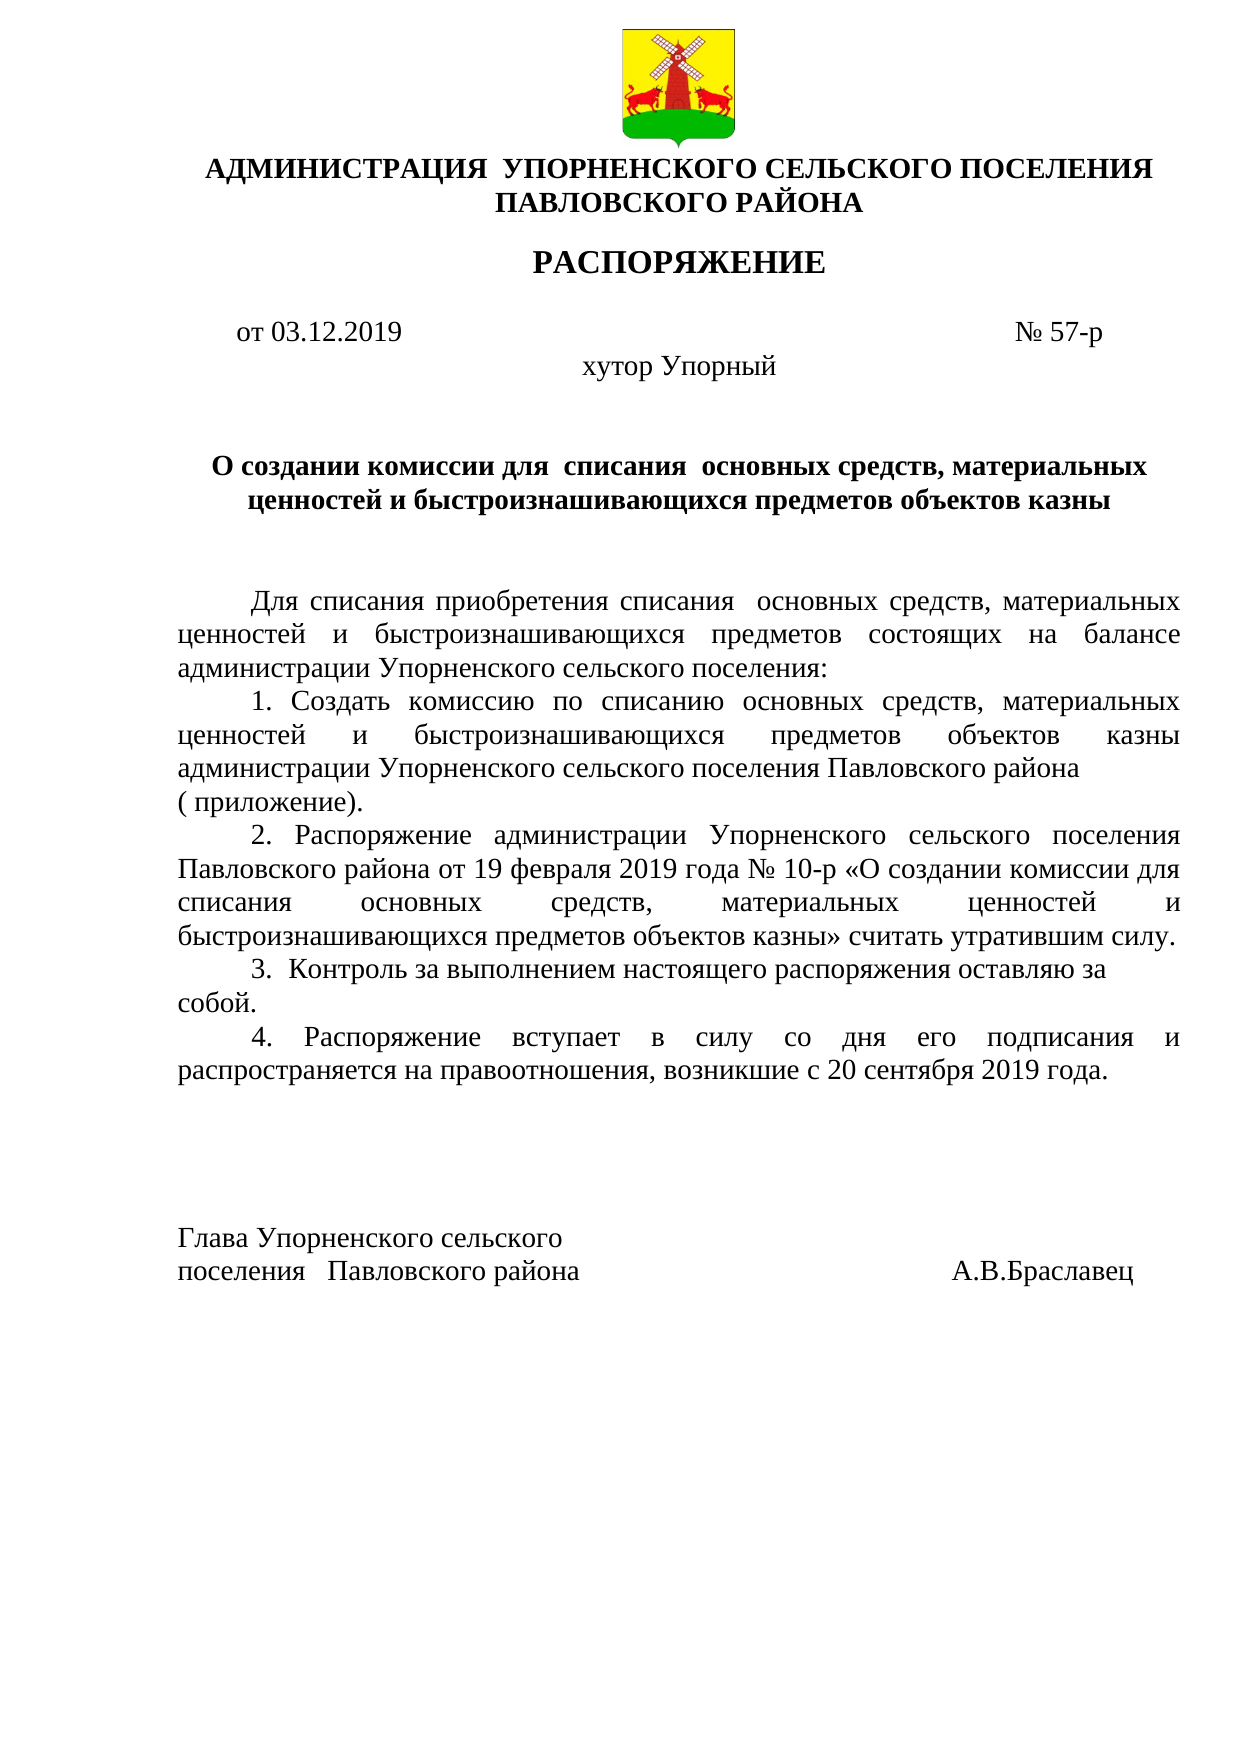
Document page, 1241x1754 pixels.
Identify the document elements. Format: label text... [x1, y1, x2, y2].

text АДМИНИСТРАЦИЯ УПОРНЕНСКОГО СЕЛЬСКОГО ПОСЕЛЕНИЯ [177, 151, 1181, 185]
text хутор Упорный [177, 348, 1181, 381]
text 4. Распоряжение вступает в силу со дня его подписания и распространяется на правоотношения, возникшие с 20 сентября 2019 года. [177, 1019, 1181, 1086]
text Для списания приобретения списания основных средств, материальных ценностей и быстроизнашивающихся предметов состоящих на балансе администрации Упорненского сельского поселения: [177, 583, 1181, 683]
text 1. Создать комиссию по списанию основных средств, материальных ценностей и быстроизнашивающихся предметов объектов казны администрации Упорненского сельского поселения Павловского района [177, 683, 1181, 784]
text Глава Упорненского сельского [177, 1220, 1181, 1253]
text поселения Павловского района А.В.Браславец [177, 1253, 1181, 1287]
text 2. Распоряжение администрации Упорненского сельского поселения Павловского района от 19 февраля 2019 года № 10-р «О создании комиссии для списания основных средств, материальных ценностей и быстроизнашивающихся предметов объектов казны» считать утратившим силу. [177, 817, 1181, 952]
subtitle ПАВЛОВСКОГО РАЙОНА [177, 185, 1181, 218]
title РАСПОРЯЖЕНИЕ [177, 242, 1181, 281]
text О создании комиссии для списания основных средств, материальных ценностей и быстроизнашивающихся предметов объектов казны [177, 448, 1181, 516]
text собой. [177, 985, 1181, 1019]
text от 03.12.2019 № 57-р [177, 314, 1181, 348]
text ( приложение). [177, 784, 1181, 817]
list Контроль за выполнением настоящего распоряжения оставляю за [251, 952, 1181, 985]
